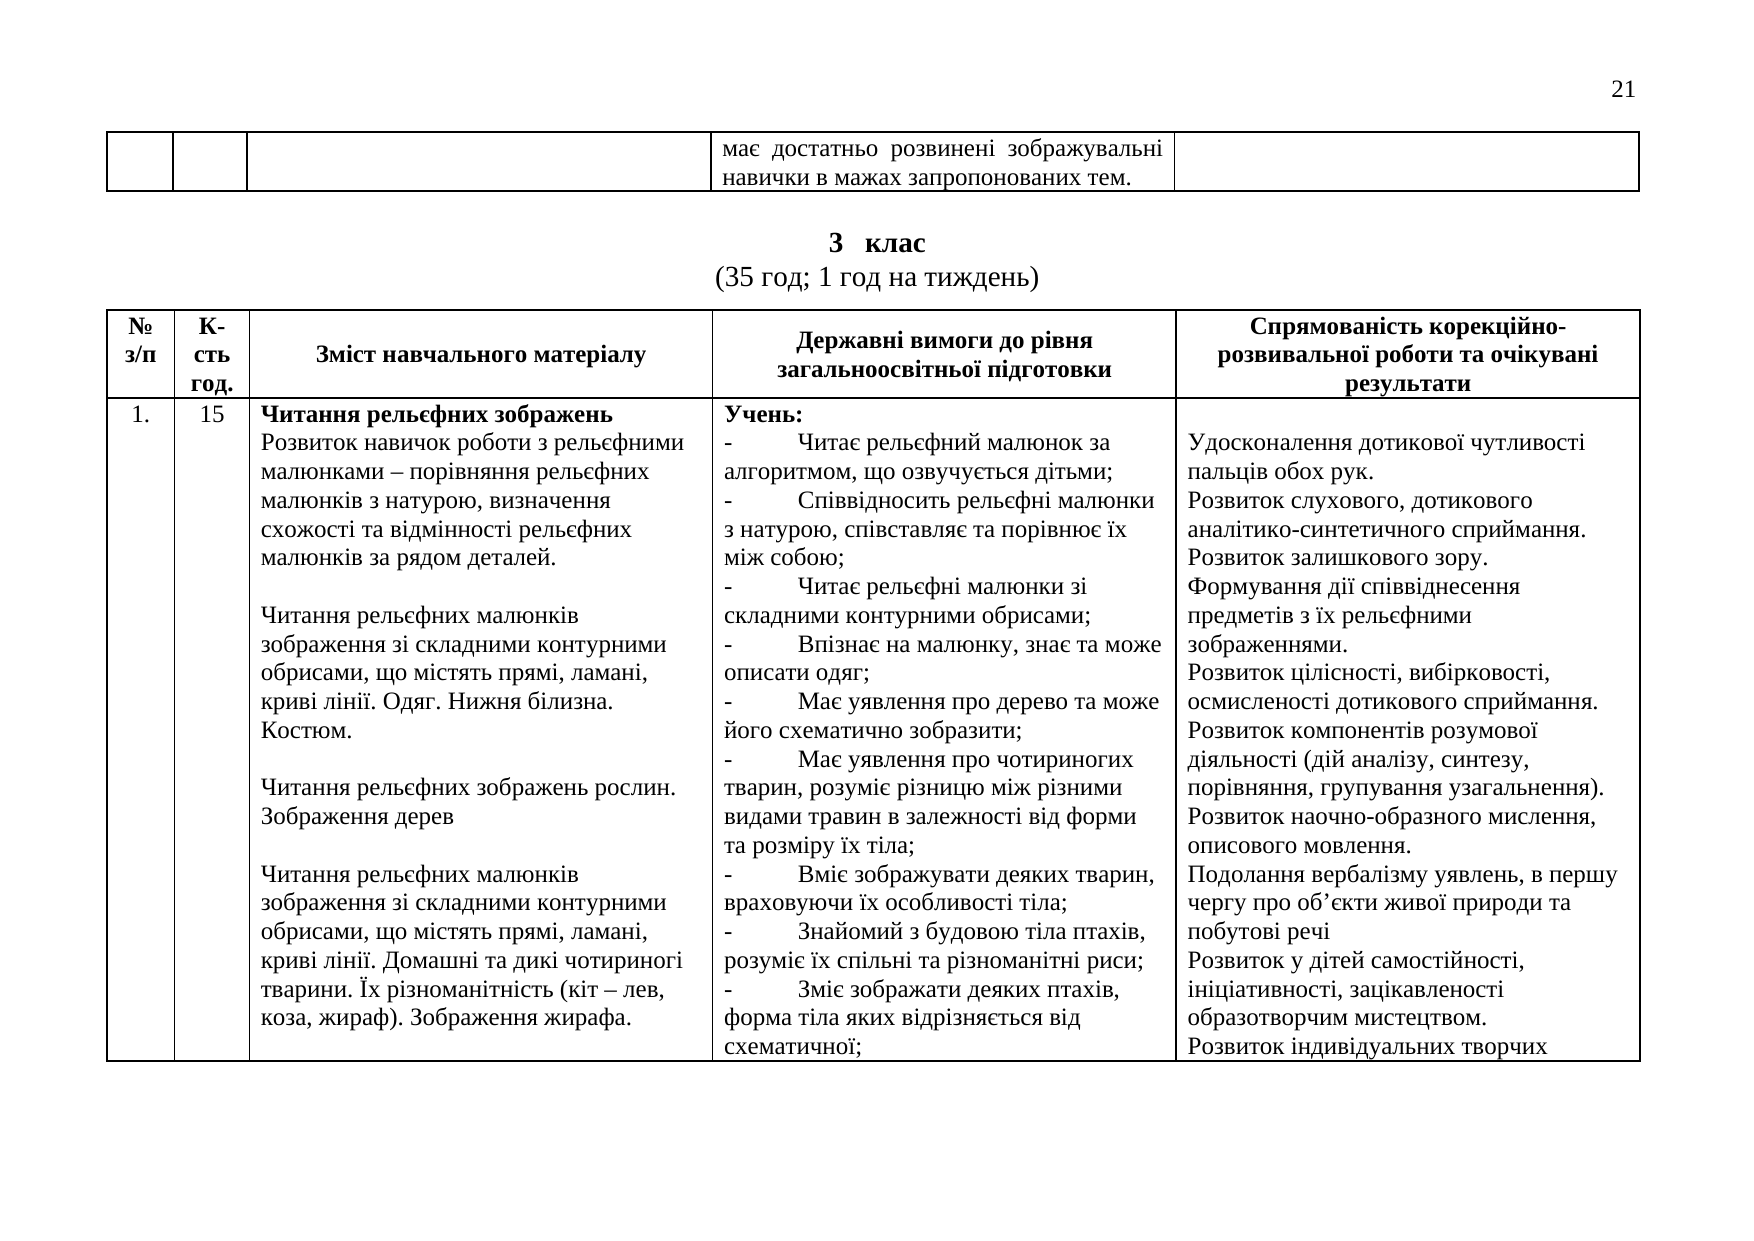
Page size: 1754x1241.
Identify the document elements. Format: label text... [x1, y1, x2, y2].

table_header Зміст навчального матеріалу [250, 311, 712, 397]
table_header К-сть год. [175, 311, 249, 397]
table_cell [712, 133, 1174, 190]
text (35 год; 1 год на тиждень) [118, 259, 1636, 292]
table_cell [174, 133, 246, 190]
table_header № з/п [108, 311, 174, 397]
table_header Державні вимоги до рівня загальноосвітньої підготовки [713, 311, 1175, 397]
table_header Спрямованість корекційно-розвивальної роботи та очікувані результати [1177, 311, 1639, 397]
text 3 клас [118, 225, 1636, 259]
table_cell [713, 399, 1175, 1060]
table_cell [248, 133, 710, 190]
table_cell [108, 133, 172, 190]
table_cell 15 [175, 399, 249, 1060]
table_cell 1. [108, 399, 174, 1060]
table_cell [250, 399, 712, 1060]
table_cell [1177, 399, 1639, 1060]
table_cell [1175, 133, 1638, 190]
